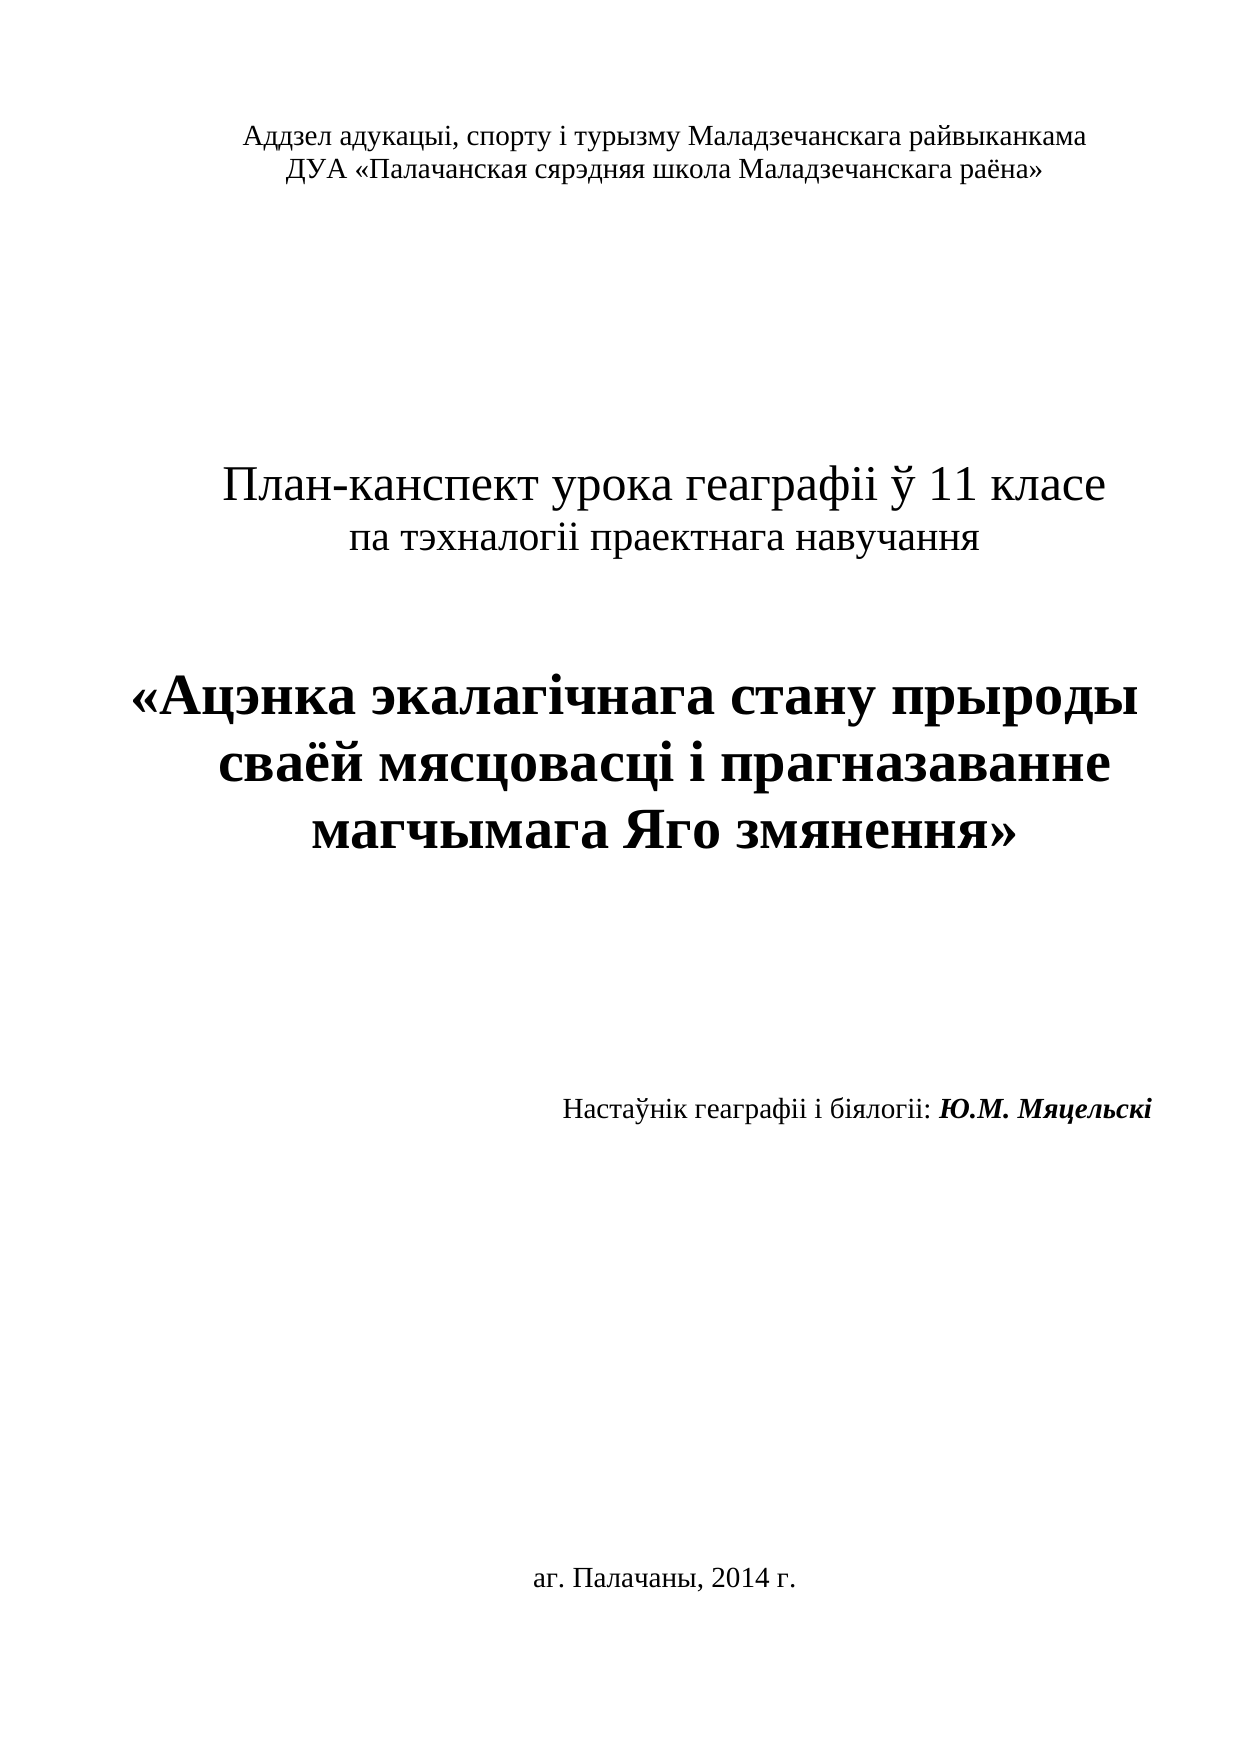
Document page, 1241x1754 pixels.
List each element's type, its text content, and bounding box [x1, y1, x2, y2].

text па тэхналогіі праектнага навучання [177, 511, 1152, 559]
text ДУА «Палачанская сярэдняя школа Маладзечанскага раёна» [177, 152, 1152, 185]
text аг. Палачаны, 2014 г. [177, 1560, 1152, 1594]
text План-канспект урока геаграфіі ў 11 класе [177, 453, 1152, 511]
text Аддзел адукацыі, спорту і турызму Маладзечанскага райвыканкама [177, 118, 1152, 152]
text Настаўнік геаграфіі і біялогіі: Ю.М. Мяцельскі [177, 1091, 1152, 1124]
text «Ацэнка экалагічнага стану прыроды сваёй мясцовасці і прагназаванне магчымага Яго змянення» [118, 659, 1152, 861]
